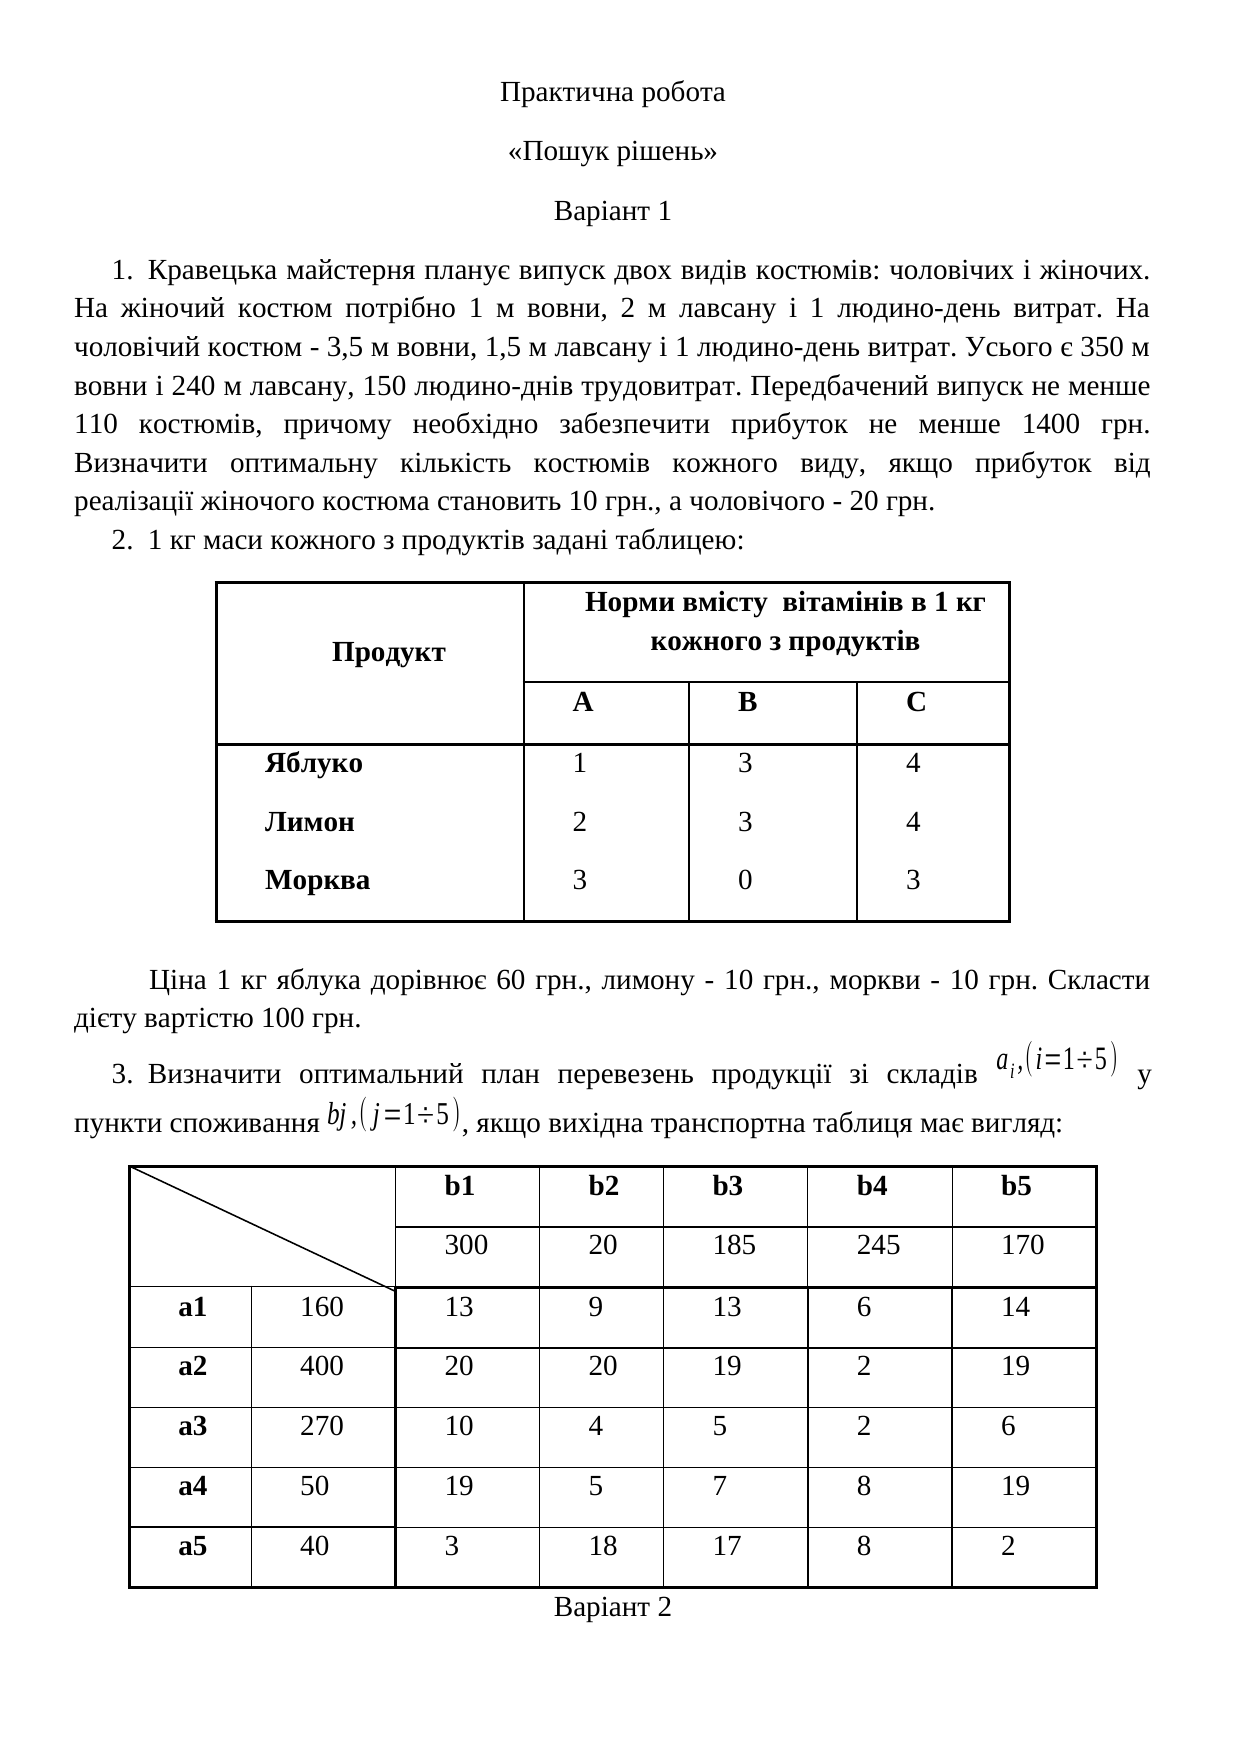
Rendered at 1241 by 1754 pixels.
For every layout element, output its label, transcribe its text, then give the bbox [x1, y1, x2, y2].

table_cell 20 [540, 1349, 663, 1407]
list Визначити оптимальний план перевезень продукції зі складів у пункти споживання , якщо вихідна транспортна таблиця має вигляд: [74, 1039, 1152, 1139]
table_cell Яблуко [218, 746, 523, 804]
table_cell 20 [540, 1228, 663, 1286]
table_cell В [690, 683, 856, 742]
table_header [131, 1169, 380, 1286]
table_cell 19 [953, 1349, 1095, 1407]
table_cell 8 [809, 1468, 951, 1526]
table_cell 170 [953, 1228, 1095, 1286]
table_cell 9 [540, 1289, 663, 1347]
table_header b4 [808, 1168, 952, 1226]
table_cell 50 [252, 1468, 394, 1526]
table_cell 1 [525, 746, 688, 804]
table_cell А [525, 683, 688, 742]
table_cell 5 [664, 1408, 807, 1467]
table_cell 19 [397, 1468, 539, 1526]
table_cell 160 [252, 1287, 394, 1347]
table_cell 3 [525, 862, 688, 920]
table_cell С [858, 683, 1008, 742]
table_header b1 [396, 1168, 539, 1226]
text Практична робота [74, 74, 1152, 107]
table_cell 4 [858, 804, 1008, 862]
table_header b2 [540, 1168, 663, 1226]
table_cell 2 [525, 804, 688, 862]
table_cell 14 [953, 1289, 1095, 1347]
text «Пошук рішень» [74, 133, 1152, 167]
table_cell 13 [664, 1289, 807, 1347]
table_cell Морква [218, 862, 523, 920]
table_cell a2 [131, 1348, 251, 1407]
table_cell 245 [808, 1228, 952, 1286]
list Ціна 1 кг яблука дорівнює 60 грн., лимону - 10 грн., моркви - 10 грн. Скласти дієту вартістю 100 грн. [74, 962, 1152, 1034]
table_cell 4 [540, 1408, 663, 1467]
table_cell a4 [131, 1468, 251, 1526]
table_cell 300 [396, 1228, 539, 1286]
table_cell 18 [540, 1528, 663, 1586]
table_cell 3 [690, 804, 856, 862]
table_cell 3 [397, 1528, 539, 1586]
table_cell 270 [252, 1408, 394, 1467]
table_cell 20 [397, 1349, 539, 1407]
table_cell 6 [953, 1408, 1095, 1467]
table_cell 19 [664, 1349, 807, 1407]
text Варіант 2 [74, 1589, 1152, 1623]
table_cell 7 [664, 1468, 807, 1526]
table_cell a5 [131, 1528, 251, 1586]
table_cell 5 [540, 1468, 663, 1526]
table_header [138, 1168, 395, 1286]
table_header Норми вмісту вітамінів в 1 кг кожного з продуктів [525, 584, 1008, 681]
table_cell Лимон [218, 804, 523, 862]
list Кравецька майстерня планує випуск двох видів костюмів: чоловічих і жіночих. На жіночий костюм потрібно 1 м вовни, 2 м лавсану і 1 людино-день витрат. На чоловічий костюм - 3,5 м вовни, 1,5 м лавсану і 1 людино-день витрат. Усього є 350 м вовни і 240 м лавсану, 150 людино-днів трудовитрат. Передбачений випуск не менше 110 костюмів, причому необхідно забезпечити прибуток не менше 1400 грн. Визначити оптимальну кількість костюмів кожного виду, якщо прибуток від реалізації жіночого костюма становить 10 грн., а чоловічого - 20 грн. [74, 252, 1152, 517]
table_cell 8 [809, 1528, 951, 1586]
table_cell 400 [252, 1348, 394, 1407]
table_cell 19 [953, 1468, 1095, 1526]
table_cell 6 [809, 1289, 951, 1347]
table_header b5 [953, 1168, 1095, 1226]
table_header b3 [664, 1168, 807, 1226]
list . роавтобустомобіль, мікроавтобусндиціонери Для підтримки здоров'я необхідно споживати щодня 11 од. вітаміну А, 9 од. вітаміну В і 29 од. вітаміну С. Норми вмісту цих вітамінів в 1 кг маси кожного з продуктів задані таблицею: [74, 522, 1152, 555]
table_cell 4 [858, 746, 1008, 804]
table_cell 10 [397, 1408, 539, 1467]
table_cell 0 [690, 862, 856, 920]
table_cell 3 [858, 862, 1008, 920]
table_cell 17 [664, 1528, 807, 1586]
table_cell a1 [131, 1287, 251, 1347]
table_cell a3 [131, 1408, 251, 1467]
table_cell 2 [809, 1349, 951, 1407]
table_cell 13 [397, 1289, 539, 1347]
table_header Продукт [218, 584, 523, 742]
table_cell 3 [690, 746, 856, 804]
table_cell 185 [664, 1228, 807, 1286]
table_cell 2 [953, 1528, 1095, 1586]
table_cell 40 [252, 1528, 394, 1586]
text Варіант 1 [74, 193, 1152, 226]
table_cell 2 [809, 1408, 951, 1467]
